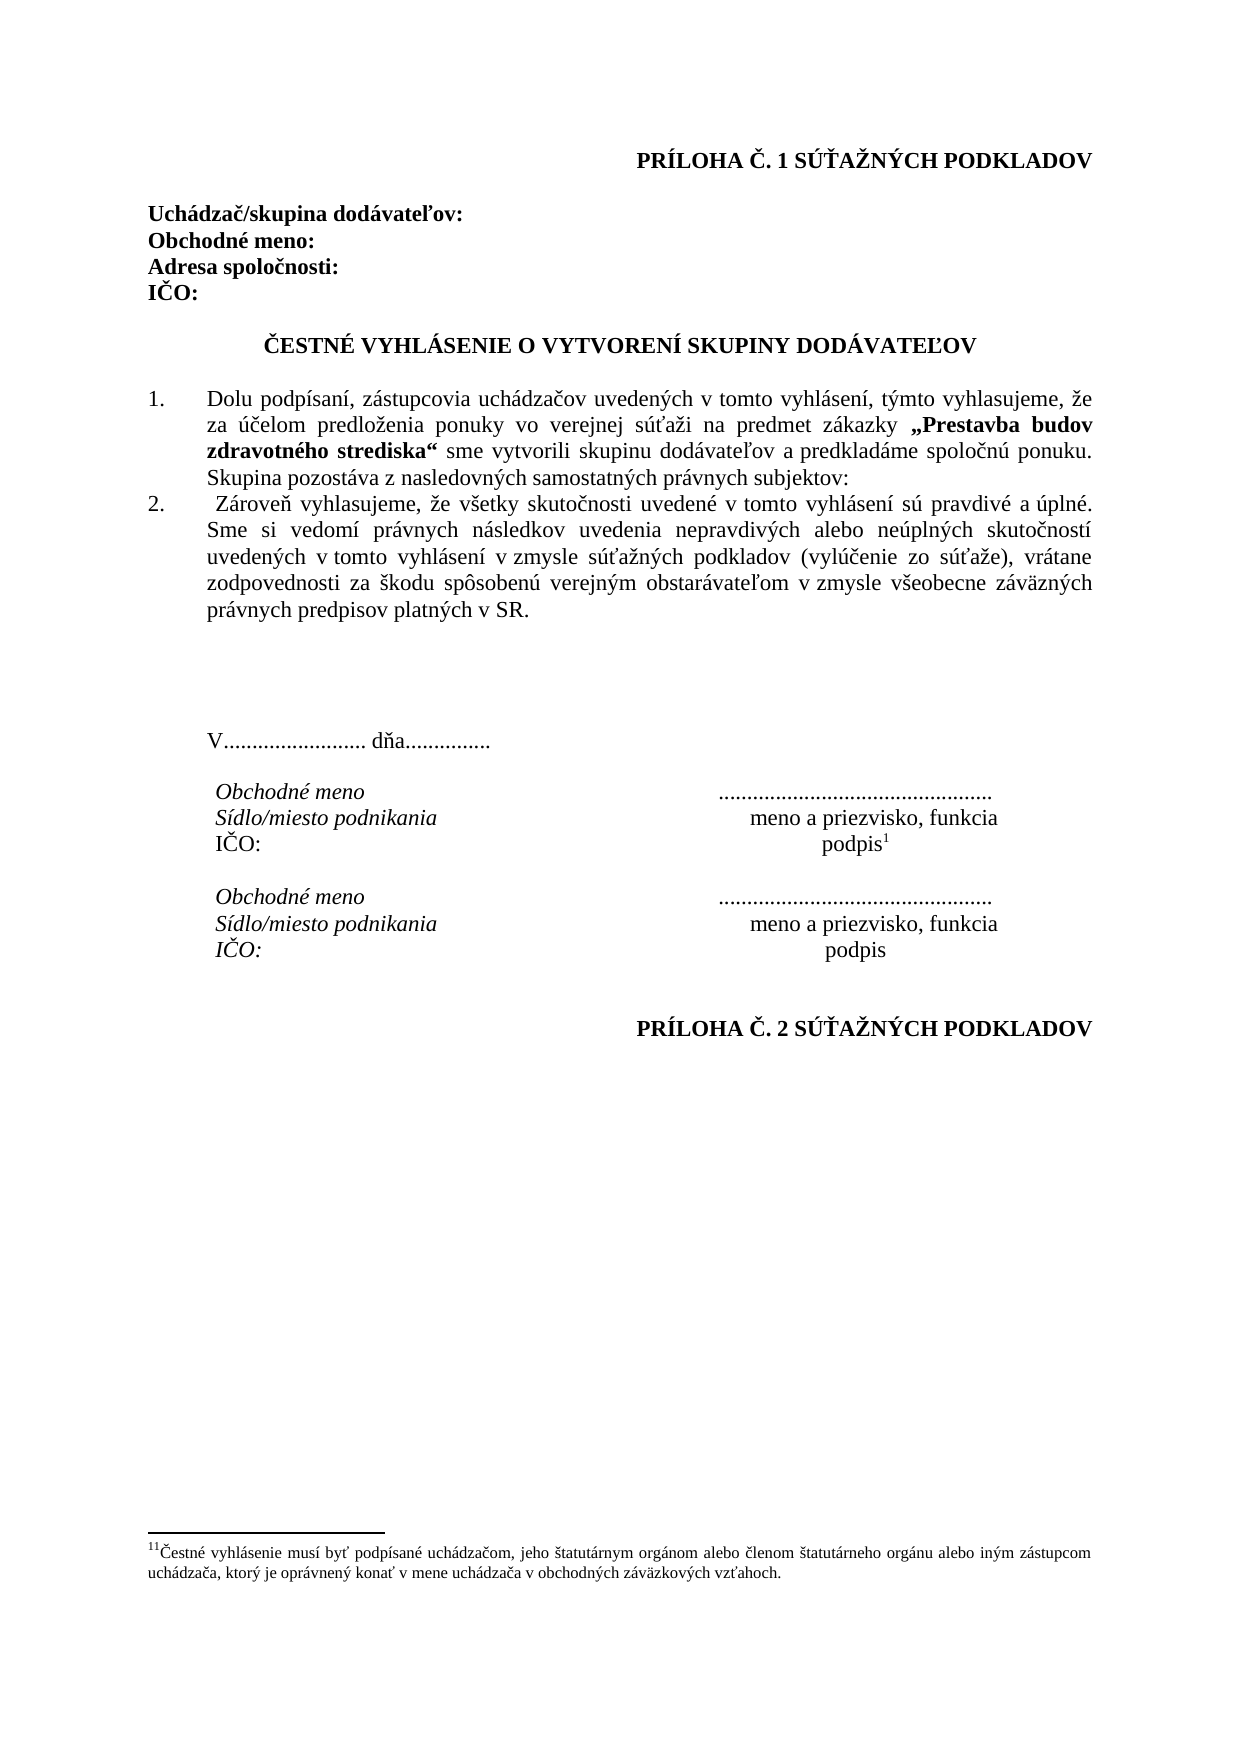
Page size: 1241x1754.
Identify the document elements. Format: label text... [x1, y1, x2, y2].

text Príloha č. 1 súťažných podkladov [148, 148, 1093, 174]
text Adresa spoločnosti: [148, 253, 1093, 279]
text 2. Zároveň vyhlasujeme, že všetky skutočnosti uvedené v tomto vyhlásení sú pravdivé a úplné. Sme si vedomí právnych následkov uvedenia nepravdivých alebo neúplných skutočností uvedených v tomto vyhlásení v zmysle súťažných podkladov (vylúčenie zo súťaže), vrátane zodpovednosti za škodu spôsobenú verejným obstarávateľom v zmysle všeobecne záväzných právnych predpisov platných v SR. [148, 490, 1093, 622]
table_header Obchodné meno Sídlo/miesto podnikania IČO: [148, 778, 618, 883]
text Uchádzač/skupina dodávateľov: [148, 200, 1093, 227]
text V......................... dňa............... [207, 727, 1093, 754]
text 1. Dolu podpísaní, zástupcovia uchádzačov uvedených v tomto vyhlásení, týmto vyhlasujeme, že za účelom predloženia ponuky vo verejnej súťaži na predmet zákazky „Prestavba budov zdravotného strediska“ sme vytvorili skupinu dodávateľov a predkladáme spoločnú ponuku. Skupina pozostáva z nasledovných samostatných právnych subjektov: [148, 385, 1093, 490]
table_header ................................................ meno a priezvisko, funkcia podpis1 [618, 778, 1093, 883]
text IČO: [148, 279, 1093, 306]
text Čestné vyhlásenie o vytvorení skupiny dodávateľov [148, 332, 1093, 358]
text Príloha č. 2 súťažných podkladov [148, 1015, 1093, 1041]
text Obchodné meno: [148, 227, 1093, 253]
table_cell ................................................ meno a priezvisko, funkcia podpis [618, 883, 1093, 989]
table_cell Obchodné meno Sídlo/miesto podnikania IČO: [148, 883, 618, 989]
